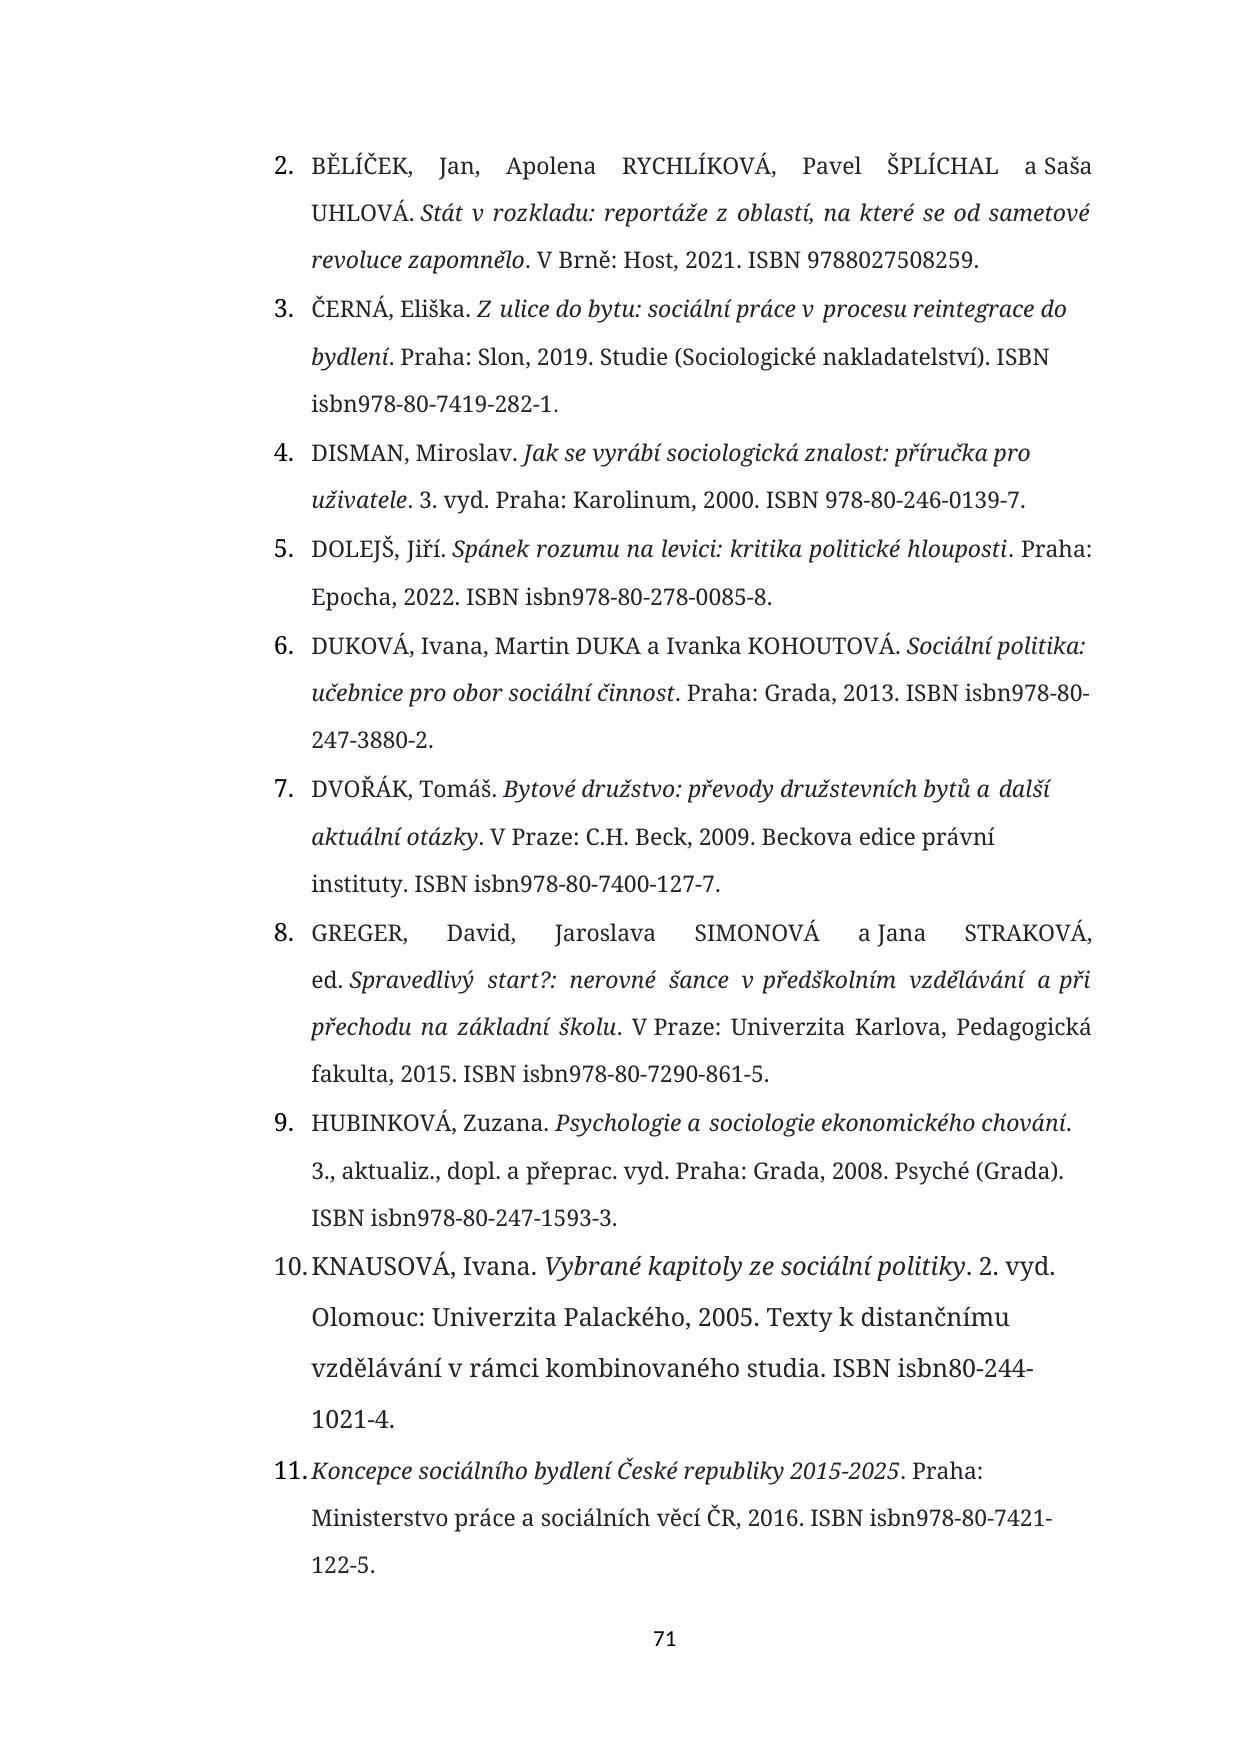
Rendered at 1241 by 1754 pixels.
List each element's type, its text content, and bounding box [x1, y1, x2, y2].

list GREGER, David, Jaroslava SIMONOVÁ a Jana STRAKOVÁ, ed. Spravedlivý start?: nerovné šance v předškolním vzdělávání a při přechodu na základní školu. V Praze: Univerzita Karlova, Pedagogická fakulta, 2015. ISBN isbn978-80-7290-861-5. [274, 914, 1092, 1089]
list DUKOVÁ, Ivana, Martin DUKA a Ivanka KOHOUTOVÁ. Sociální politika: učebnice pro obor sociální činnost. Praha: Grada, 2013. ISBN isbn978-80-247-3880-2. [274, 628, 1092, 756]
list Koncepce sociálního bydlení České republiky 2015-2025. Praha: Ministerstvo práce a sociálních věcí ČR, 2016. ISBN isbn978-80-7421-122-5. [274, 1452, 1092, 1580]
list BĚLÍČEK, Jan, Apolena RYCHLÍKOVÁ, Pavel ŠPLÍCHAL a Saša UHLOVÁ. Stát v rozkladu: reportáže z oblastí, na které se od sametové revoluce zapomnělo. V Brně: Host, 2021. ISBN 9788027508259. [274, 148, 1092, 276]
list DVOŘÁK, Tomáš. Bytové družstvo: převody družstevních bytů a další aktuální otázky. V Praze: C.H. Beck, 2009. Beckova edice právní instituty. ISBN isbn978-80-7400-127-7. [274, 771, 1092, 899]
list ČERNÁ, Eliška. Z ulice do bytu: sociální práce v procesu reintegrace do bydlení. Praha: Slon, 2019. Studie (Sociologické nakladatelství). ISBN isbn978-80-7419-282-1. [274, 291, 1092, 419]
list DISMAN, Miroslav. Jak se vyrábí sociologická znalost: příručka pro uživatele. 3. vyd. Praha: Karolinum, 2000. ISBN 978-80-246-0139-7. [274, 434, 1092, 516]
list HUBINKOVÁ, Zuzana. Psychologie a sociologie ekonomického chování. 3., aktualiz., dopl. a přeprac. vyd. Praha: Grada, 2008. Psyché (Grada). ISBN isbn978-80-247-1593-3. [274, 1105, 1092, 1233]
list KNAUSOVÁ, Ivana. Vybrané kapitoly ze sociální politiky. 2. vyd. Olomouc: Univerzita Palackého, 2005. Texty k distančnímu vzdělávání v rámci kombinovaného studia. ISBN isbn80-244-1021-4. [274, 1248, 1092, 1436]
list DOLEJŠ, Jiří. Spánek rozumu na levici: kritika politické hlouposti. Praha: Epocha, 2022. ISBN isbn978-80-278-0085-8. [274, 531, 1092, 612]
